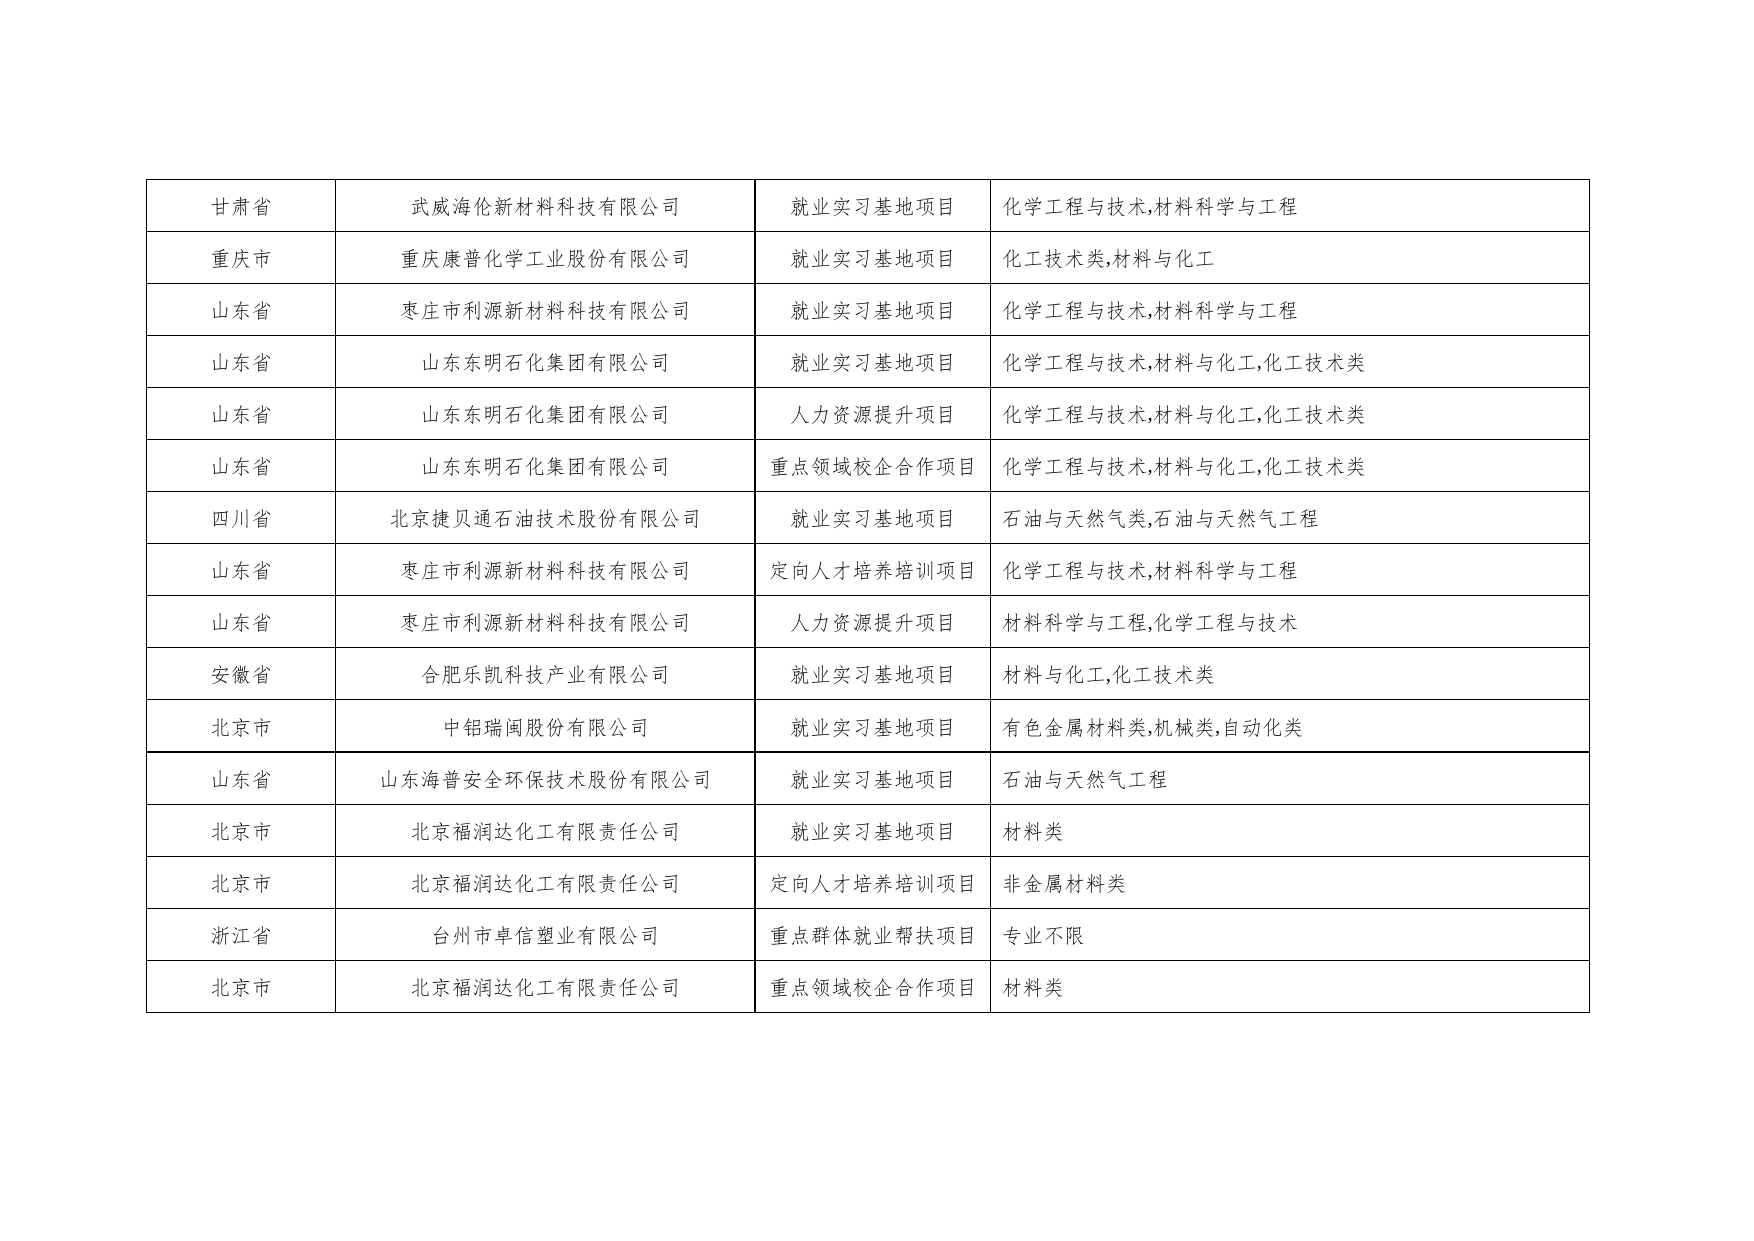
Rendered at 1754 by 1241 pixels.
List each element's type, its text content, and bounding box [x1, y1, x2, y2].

table_cell 山东东明石化集团有限公司 [336, 388, 754, 439]
table_cell 北京福润达化工有限责任公司 [336, 857, 754, 908]
table_cell 化学工程与技术,材料科学与工程 [991, 180, 1589, 231]
table_cell 山东省 [147, 284, 335, 335]
table_cell 化学工程与技术,材料与化工,化工技术类 [991, 440, 1589, 491]
table_cell 化学工程与技术,材料与化工,化工技术类 [991, 336, 1589, 387]
table_cell 北京福润达化工有限责任公司 [336, 961, 754, 1012]
table_cell 合肥乐凯科技产业有限公司 [336, 648, 754, 699]
table_cell 人力资源提升项目 [756, 388, 990, 439]
table_cell 北京市 [147, 805, 335, 856]
table_cell 枣庄市利源新材料科技有限公司 [336, 284, 754, 335]
table_cell 定向人才培养培训项目 [756, 544, 990, 595]
table_cell 山东省 [147, 753, 335, 803]
table_cell 安徽省 [147, 648, 335, 699]
table_cell 非金属材料类 [991, 857, 1589, 908]
table_cell 重庆康普化学工业股份有限公司 [336, 232, 754, 283]
table_cell 山东省 [147, 544, 335, 595]
table_cell 台州市卓信塑业有限公司 [336, 909, 754, 960]
table_cell 就业实习基地项目 [756, 648, 990, 699]
table_cell 就业实习基地项目 [756, 805, 990, 856]
table_cell 枣庄市利源新材料科技有限公司 [336, 596, 754, 647]
table_cell 北京市 [147, 700, 335, 751]
table_cell 化学工程与技术,材料与化工,化工技术类 [991, 388, 1589, 439]
table_cell 山东东明石化集团有限公司 [336, 336, 754, 387]
table_cell 山东海普安全环保技术股份有限公司 [336, 753, 754, 803]
table_cell 就业实习基地项目 [756, 492, 990, 543]
table_cell 重庆市 [147, 232, 335, 283]
table_cell 山东省 [147, 336, 335, 387]
table_cell 北京捷贝通石油技术股份有限公司 [336, 492, 754, 543]
table_cell 化工技术类,材料与化工 [991, 232, 1589, 283]
table_cell 专业不限 [991, 909, 1589, 960]
table_cell 山东东明石化集团有限公司 [336, 440, 754, 491]
table_cell 甘肃省 [147, 180, 335, 231]
table_cell 北京福润达化工有限责任公司 [336, 805, 754, 856]
table_cell 四川省 [147, 492, 335, 543]
table_cell 材料类 [991, 805, 1589, 856]
table_cell 浙江省 [147, 909, 335, 960]
table_cell 材料科学与工程,化学工程与技术 [991, 596, 1589, 647]
table_cell 北京市 [147, 961, 335, 1012]
table_cell 石油与天然气工程 [991, 753, 1589, 803]
table_cell 就业实习基地项目 [756, 700, 990, 751]
table_cell 人力资源提升项目 [756, 596, 990, 647]
table_cell 就业实习基地项目 [756, 180, 990, 231]
table_cell 山东省 [147, 596, 335, 647]
table_cell 重点领域校企合作项目 [756, 440, 990, 491]
table_cell 就业实习基地项目 [756, 753, 990, 803]
table_cell 材料类 [991, 961, 1589, 1012]
table_cell 北京市 [147, 857, 335, 908]
table_cell 有色金属材料类,机械类,自动化类 [991, 700, 1589, 751]
table_cell 枣庄市利源新材料科技有限公司 [336, 544, 754, 595]
table_cell 山东省 [147, 388, 335, 439]
table_cell 石油与天然气类,石油与天然气工程 [991, 492, 1589, 543]
table_cell 武威海伦新材料科技有限公司 [336, 180, 754, 231]
table_cell 就业实习基地项目 [756, 232, 990, 283]
table_cell 就业实习基地项目 [756, 284, 990, 335]
table_cell 化学工程与技术,材料科学与工程 [991, 544, 1589, 595]
table_cell 山东省 [147, 440, 335, 491]
table_cell 材料与化工,化工技术类 [991, 648, 1589, 699]
table_cell 重点群体就业帮扶项目 [756, 909, 990, 960]
table_cell 化学工程与技术,材料科学与工程 [991, 284, 1589, 335]
table_cell 定向人才培养培训项目 [756, 857, 990, 908]
table_cell 重点领域校企合作项目 [756, 961, 990, 1012]
table_cell 就业实习基地项目 [756, 336, 990, 387]
table_cell 中铝瑞闽股份有限公司 [336, 700, 754, 751]
